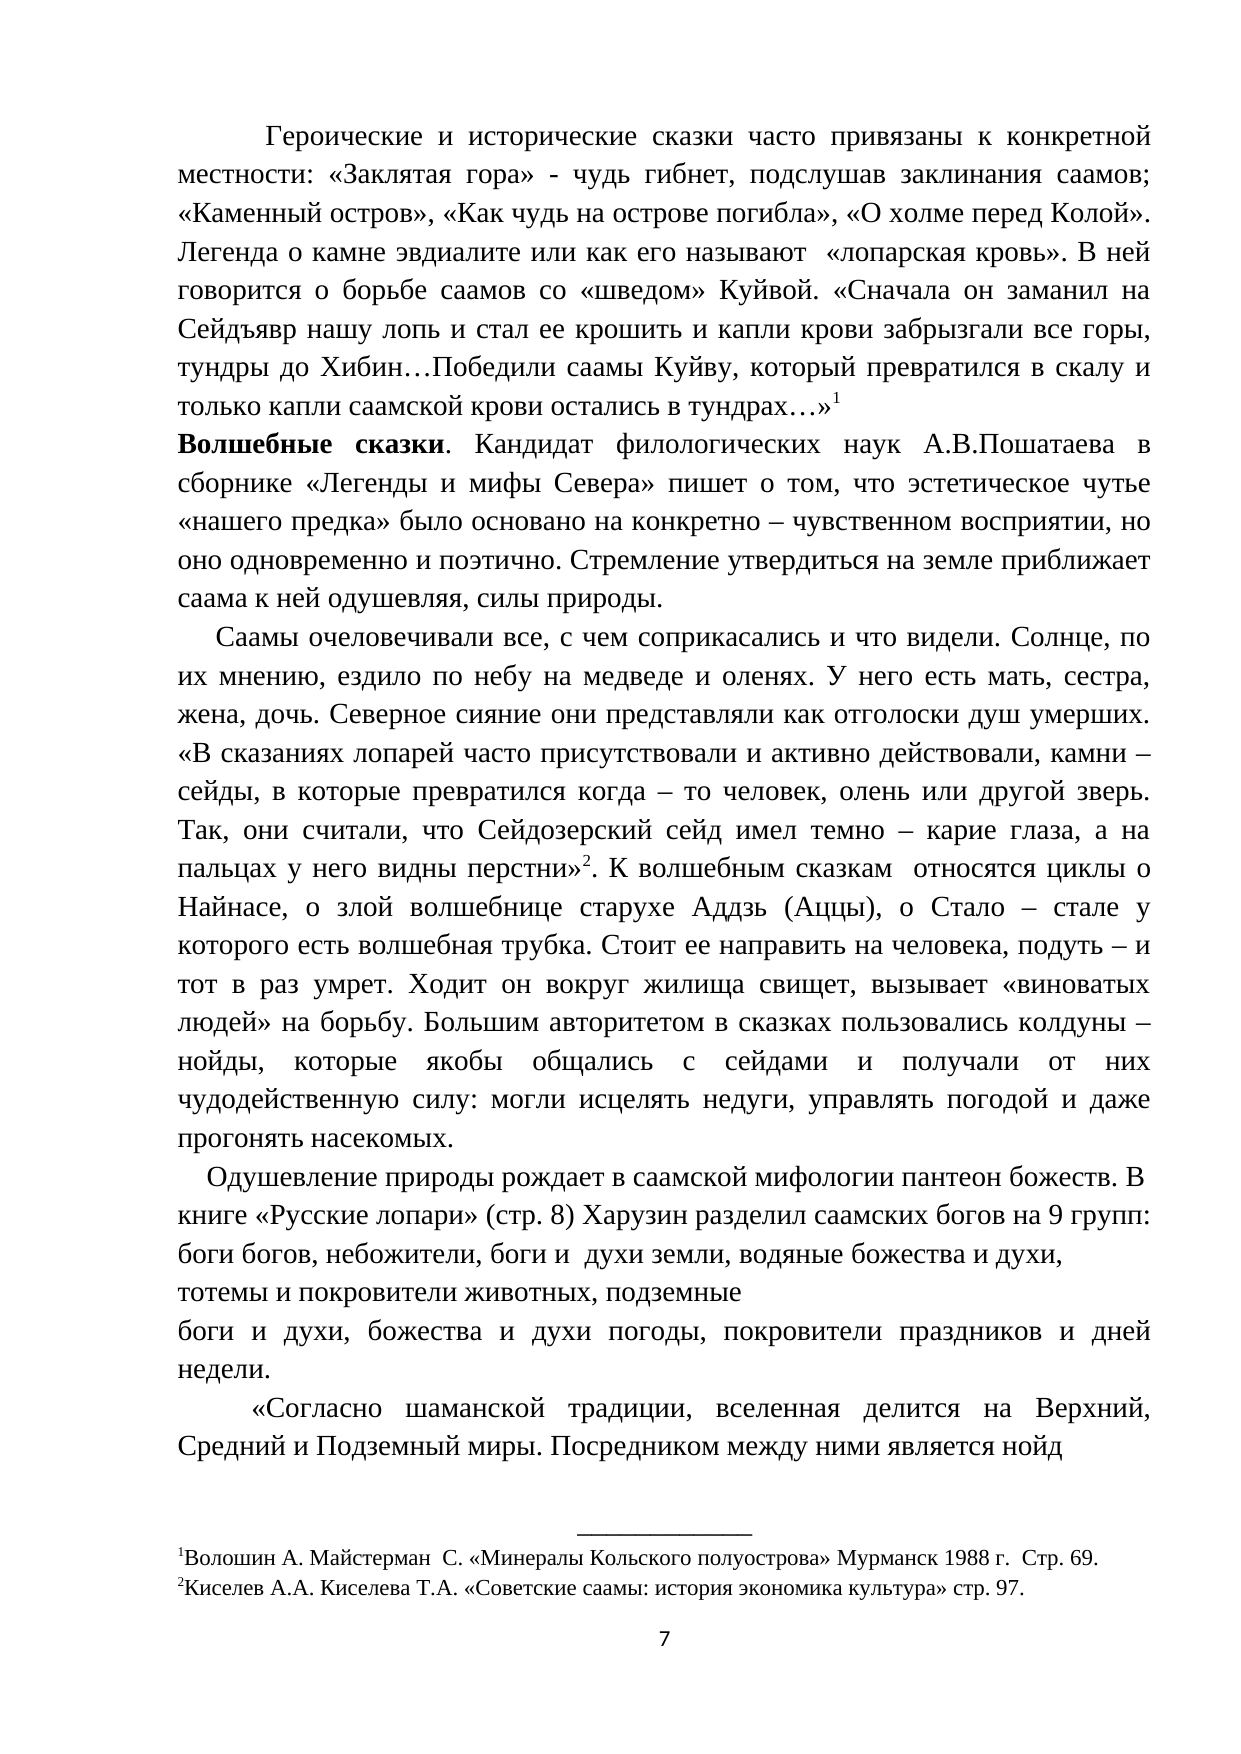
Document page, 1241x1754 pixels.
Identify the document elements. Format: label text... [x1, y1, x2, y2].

text Героические и исторические сказки часто привязаны к конкретной местности: «Заклятая гора» - чудь гибнет, подслушав заклинания саамов; «Каменный остров», «Как чудь на острове погибла», «О холме перед Колой». Легенда о камне эвдиалите или как его называют «лопарская кровь». В ней говорится о борьбе саамов со «шведом» Куйвой. «Сначала он заманил на Сейдъявр нашу лопь и стал ее крошить и капли крови забрызгали все горы, тундры до Хибин…Победили саамы Куйву, который превратился в скалу и только капли саамской крови остались в тундрах…»1 [177, 118, 1152, 421]
text тотемы и покровители животных, подземные [177, 1274, 1152, 1308]
text 2Киселев А.А. Киселева Т.А. «Советские саамы: история экономика культура» стр. 97. [177, 1574, 1152, 1601]
text боги и духи, божества и духи погоды, покровители праздников и дней недели. [177, 1313, 1152, 1385]
text книге «Русские лопари» (стр. 8) Харузин разделил саамских богов на 9 групп: боги богов, небожители, боги и духи земли, водяные божества и духи, [177, 1197, 1152, 1269]
text Саамы очеловечивали все, с чем соприкасались и что видели. Солнце, по их мнению, ездило по небу на медведе и оленях. У него есть мать, сестра, жена, дочь. Северное сияние они представляли как отголоски душ умерших. «В сказаниях лопарей часто присутствовали и активно действовали, камни – сейды, в которые превратился когда – то человек, олень или другой зверь. Так, они считали, что Сейдозерский сейд имел темно – карие глаза, а на пальцах у него видны перстни»2. К волшебным сказкам относятся циклы о Найнасе, о злой волшебнице старухе Аддзь (Аццы), о Стало – стале у которого есть волшебная трубка. Стоит ее направить на человека, подуть – и тот в раз умрет. Ходит он вокруг жилища свищет, вызывает «виноватых людей» на борьбу. Большим авторитетом в сказках пользовались колдуны – нойды, которые якобы общались с сейдами и получали от них чудодейственную силу: могли исцелять недуги, управлять погодой и даже прогонять насекомых. [177, 619, 1152, 1154]
text 1Волошин А. Майстерман С. «Минералы Кольского полуострова» Мурманск 1988 г. Стр. 69. [177, 1544, 1152, 1571]
text «Согласно шаманской традиции, вселенная делится на Верхний, Средний и Подземный миры. Посредником между ними является нойд [177, 1390, 1152, 1462]
text Волшебные сказки. Кандидат филологических наук А.В.Пошатаева в сборнике «Легенды и мифы Севера» пишет о том, что эстетическое чутье «нашего предка» было основано на конкретно – чувственном восприятии, но оно одновременно и поэтично. Стремление утвердиться на земле приближает саама к ней одушевляя, силы природы. [177, 426, 1152, 614]
text Одушевление природы рождает в саамской мифологии пантеон божеств. В [177, 1159, 1152, 1192]
text ____________ [177, 1506, 1152, 1539]
